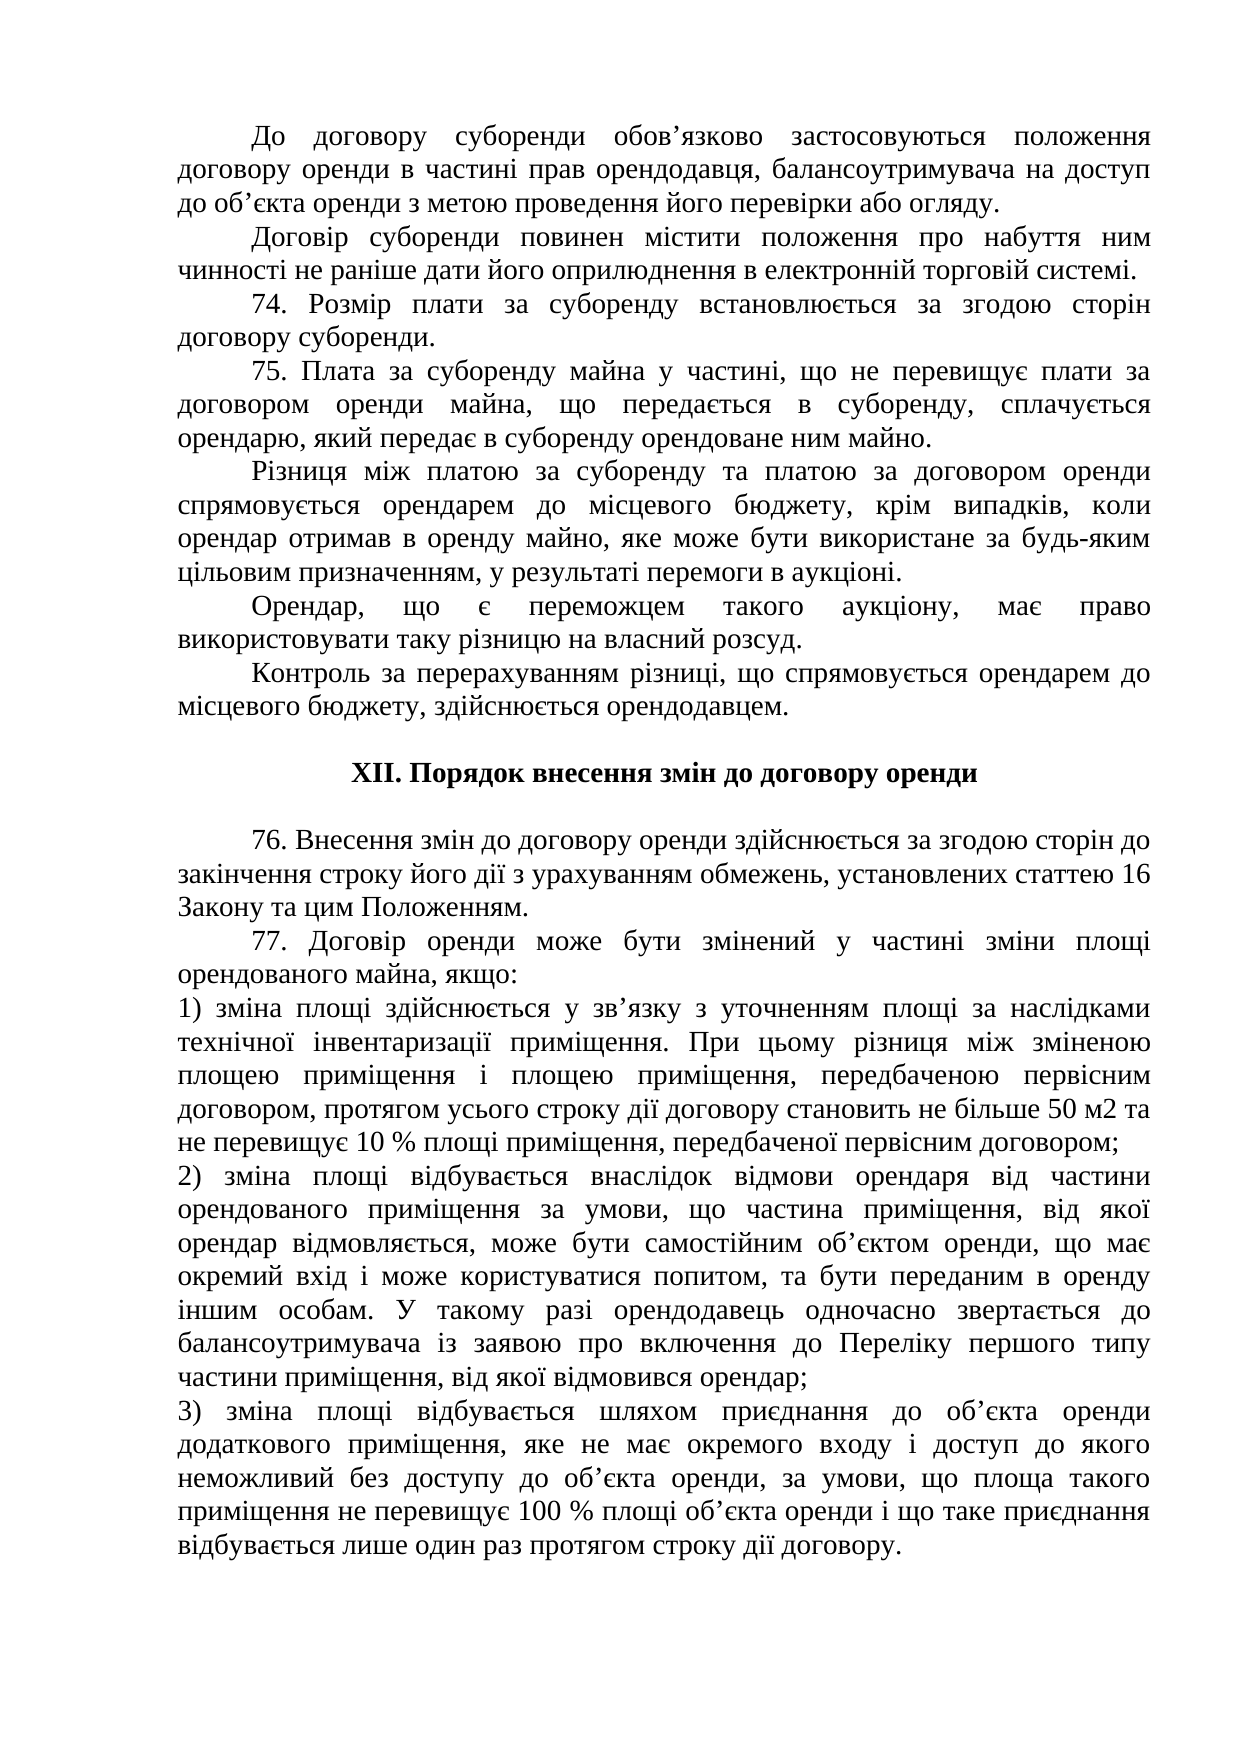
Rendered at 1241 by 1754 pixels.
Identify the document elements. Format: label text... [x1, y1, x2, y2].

text 75. Плата за суборенду майна у частині, що не перевищує плати за договором оренди майна, що передається в суборенду, сплачується орендарю, який передає в суборенду орендоване ним майно. [177, 353, 1152, 453]
text 2) зміна площі відбувається внаслідок відмови орендаря від частини орендованого приміщення за умови, що частина приміщення, від якої орендар відмовляється, може бути самостійним об’єктом оренди, що має окремий вхід і може користуватися попитом, та бути переданим в оренду іншим особам. У такому разі орендодавець одночасно звертається до балансоутримувача із заявою про включення до Переліку першого типу частини приміщення, від якої відмовився орендар; [177, 1158, 1152, 1393]
text Орендар, що є переможцем такого аукціону, має право використовувати таку різницю на власний розсуд. [177, 588, 1152, 655]
text Різниця між платою за суборенду та платою за договором оренди спрямовується орендарем до місцевого бюджету, крім випадків, коли орендар отримав в оренду майно, яке може бути використане за будь-яким цільовим призначенням, у результаті перемоги в аукціоні. [177, 453, 1152, 588]
text 1) зміна площі здійснюється у зв’язку з уточненням площі за наслідками технічної інвентаризації приміщення. При цьому різниця між зміненою площею приміщення і площею приміщення, передбаченою первісним договором, протягом усього строку дії договору становить не більше 50 м2 та не перевищує 10 % площі приміщення, передбаченої первісним договором; [177, 990, 1152, 1158]
text 77. Договір оренди може бути змінений у частині зміни площі орендованого майна, якщо: [177, 923, 1152, 990]
text Договір суборенди повинен містити положення про набуття ним чинності не раніше дати його оприлюднення в електронній торговій системі. [177, 219, 1152, 286]
text XII. Порядок внесення змін до договору оренди [177, 755, 1152, 789]
text 76. Внесення змін до договору оренди здійснюється за згодою сторін до закінчення строку його дії з урахуванням обмежень, установлених статтею 16 Закону та цим Положенням. [177, 822, 1152, 923]
text Контроль за перерахуванням різниці, що спрямовується орендарем до місцевого бюджету, здійснюється орендодавцем. [177, 655, 1152, 722]
text 3) зміна площі відбувається шляхом приєднання до об’єкта оренди додаткового приміщення, яке не має окремого входу і доступ до якого неможливий без доступу до об’єкта оренди, за умови, що площа такого приміщення не перевищує 100 % площі об’єкта оренди і що таке приєднання відбувається лише один раз протягом строку дії договору. [177, 1393, 1152, 1560]
text 74. Розмір плати за суборенду встановлюється за згодою сторін договору суборенди. [177, 286, 1152, 353]
text До договору суборенди обов’язково застосовуються положення договору оренди в частині прав орендодавця, балансоутримувача на доступ до об’єкта оренди з метою проведення його перевірки або огляду. [177, 118, 1152, 219]
